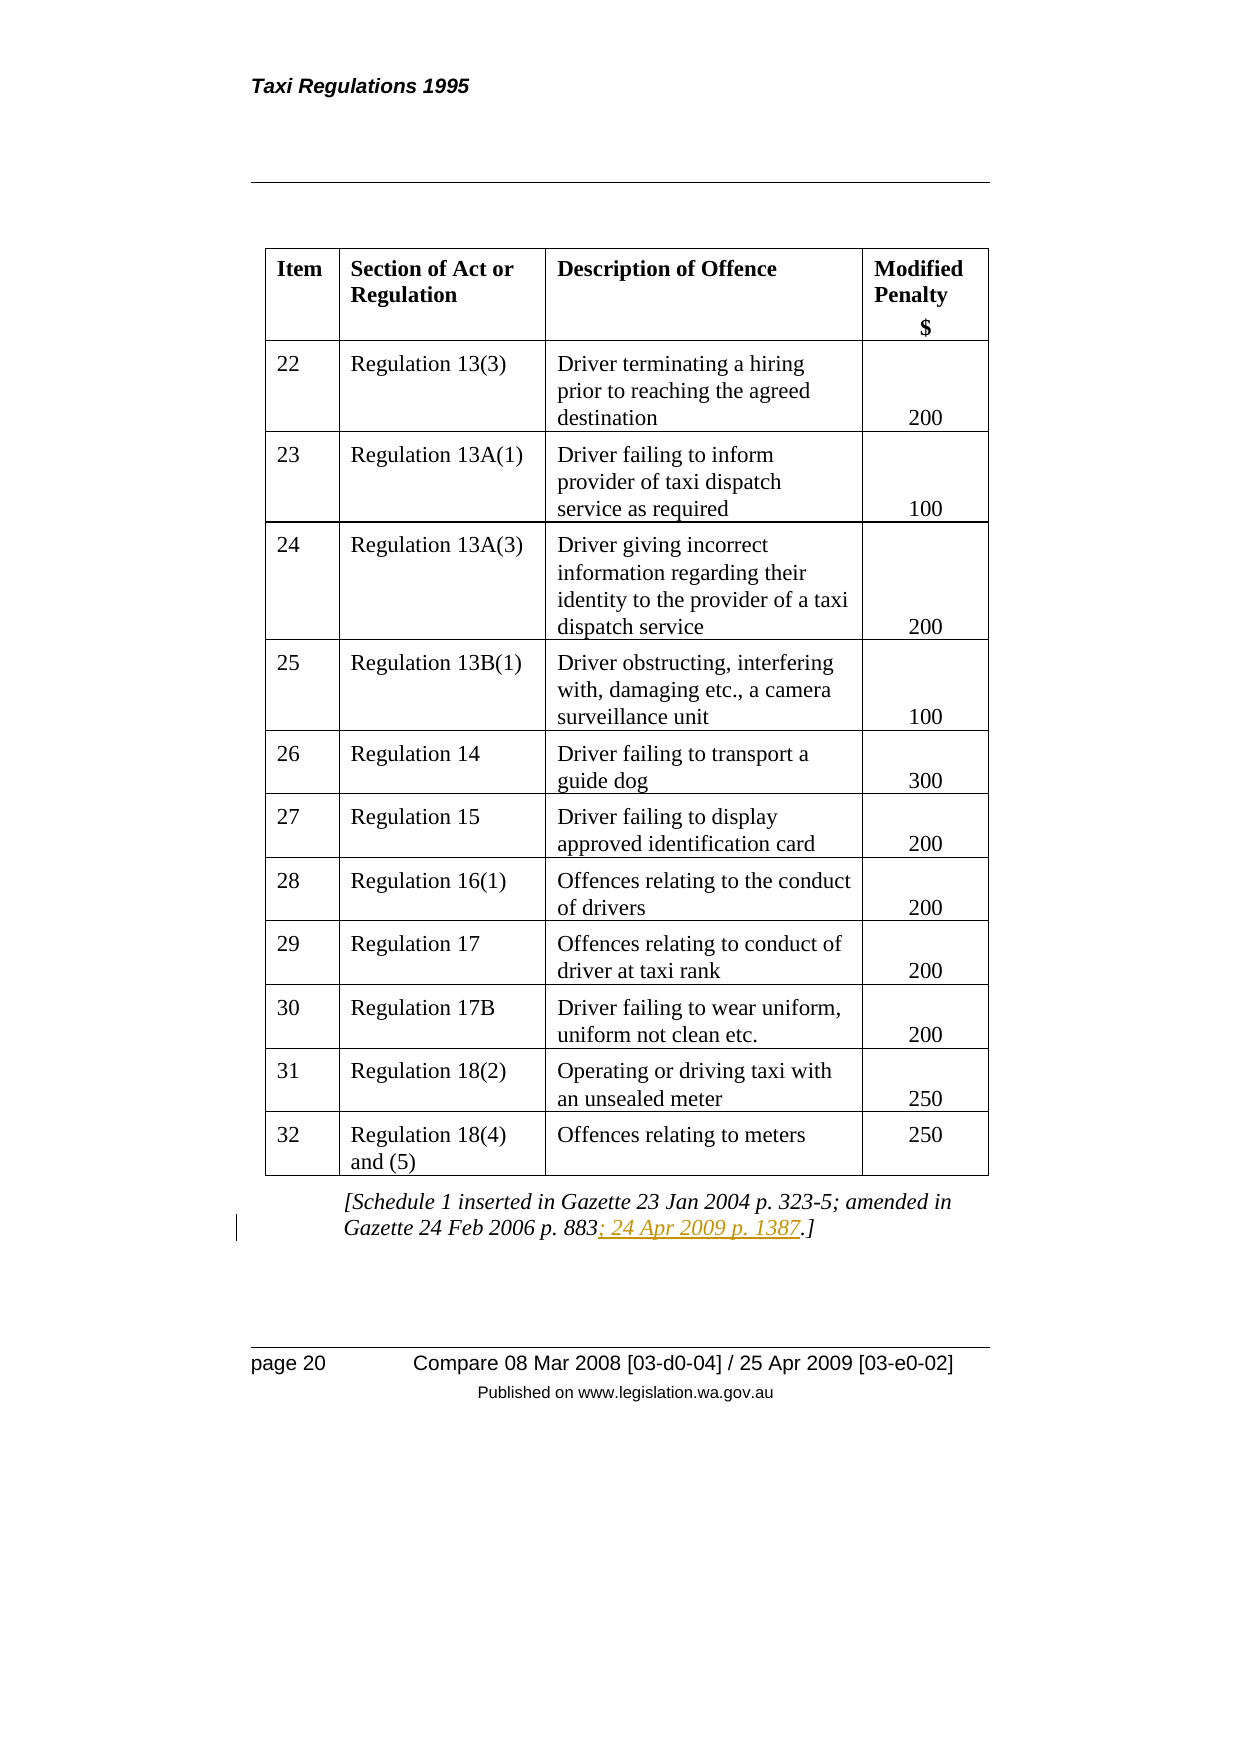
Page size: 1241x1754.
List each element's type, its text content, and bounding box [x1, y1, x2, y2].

table_header Item [266, 249, 339, 340]
table_cell 250 [863, 1049, 988, 1111]
table_cell 200 [863, 985, 988, 1047]
table_cell Offences relating to conduct of driver at taxi rank [546, 921, 862, 984]
table_cell 29 [266, 921, 339, 984]
table_cell 200 [863, 921, 988, 984]
table_cell Regulation 17 [340, 921, 545, 984]
table_cell 200 [863, 794, 988, 857]
table_cell Offences relating to meters [546, 1112, 862, 1174]
text [Schedule 1 inserted in Gazette 23 Jan 2004 p. 323-5; amended in Gazette 24 Feb 2006 p. 883.] [251, 1188, 990, 1241]
table_cell 28 [266, 858, 339, 920]
table_cell Driver failing to wear uniform, uniform not clean etc. [546, 985, 862, 1047]
table_cell 25 [266, 640, 339, 730]
table_cell 32 [266, 1112, 339, 1174]
table_cell 27 [266, 794, 339, 857]
table_cell 26 [266, 731, 339, 793]
table_cell 200 [863, 341, 988, 431]
table_cell Regulation 13A(3) [340, 523, 545, 639]
table_cell Driver failing to inform provider of taxi dispatch service as required [546, 432, 862, 521]
table_cell 22 [266, 341, 339, 431]
table_cell 31 [266, 1049, 339, 1111]
table_cell Driver failing to display approved identification card [546, 794, 862, 857]
table_cell 23 [266, 432, 339, 521]
table_header Section of Act or Regulation [340, 249, 545, 340]
table_cell Driver obstructing, interfering with, damaging etc., a camera surveillance unit [546, 640, 862, 730]
table_cell 100 [863, 640, 988, 730]
table_header Description of Offence [546, 249, 862, 340]
table_cell Regulation 18(4) and (5) [340, 1112, 545, 1174]
table_cell Driver giving incorrect information regarding their identity to the provider of a taxi dispatch service [546, 523, 862, 639]
table_cell Regulation 15 [340, 794, 545, 857]
table_cell Regulation 18(2) [340, 1049, 545, 1111]
table_cell 30 [266, 985, 339, 1047]
table_cell 300 [863, 731, 988, 793]
table_cell Driver terminating a hiring prior to reaching the agreed destination [546, 341, 862, 431]
table_cell Driver failing to transport a guide dog [546, 731, 862, 793]
table_cell 200 [863, 523, 988, 639]
table_cell Regulation 17B [340, 985, 545, 1047]
table_cell 24 [266, 523, 339, 639]
table_cell Operating or driving taxi with an unsealed meter [546, 1049, 862, 1111]
table_cell 100 [863, 432, 988, 521]
table_cell Offences relating to the conduct of drivers [546, 858, 862, 920]
table_cell Regulation 14 [340, 731, 545, 793]
table_cell Regulation 13A(1) [340, 432, 545, 521]
table_header Modified Penalty $ [863, 249, 988, 340]
table_cell 200 [863, 858, 988, 920]
table_cell Regulation 13(3) [340, 341, 545, 431]
table_cell Regulation 13B(1) [340, 640, 545, 730]
table_cell 250 [863, 1112, 988, 1174]
table_cell Regulation 16(1) [340, 858, 545, 920]
